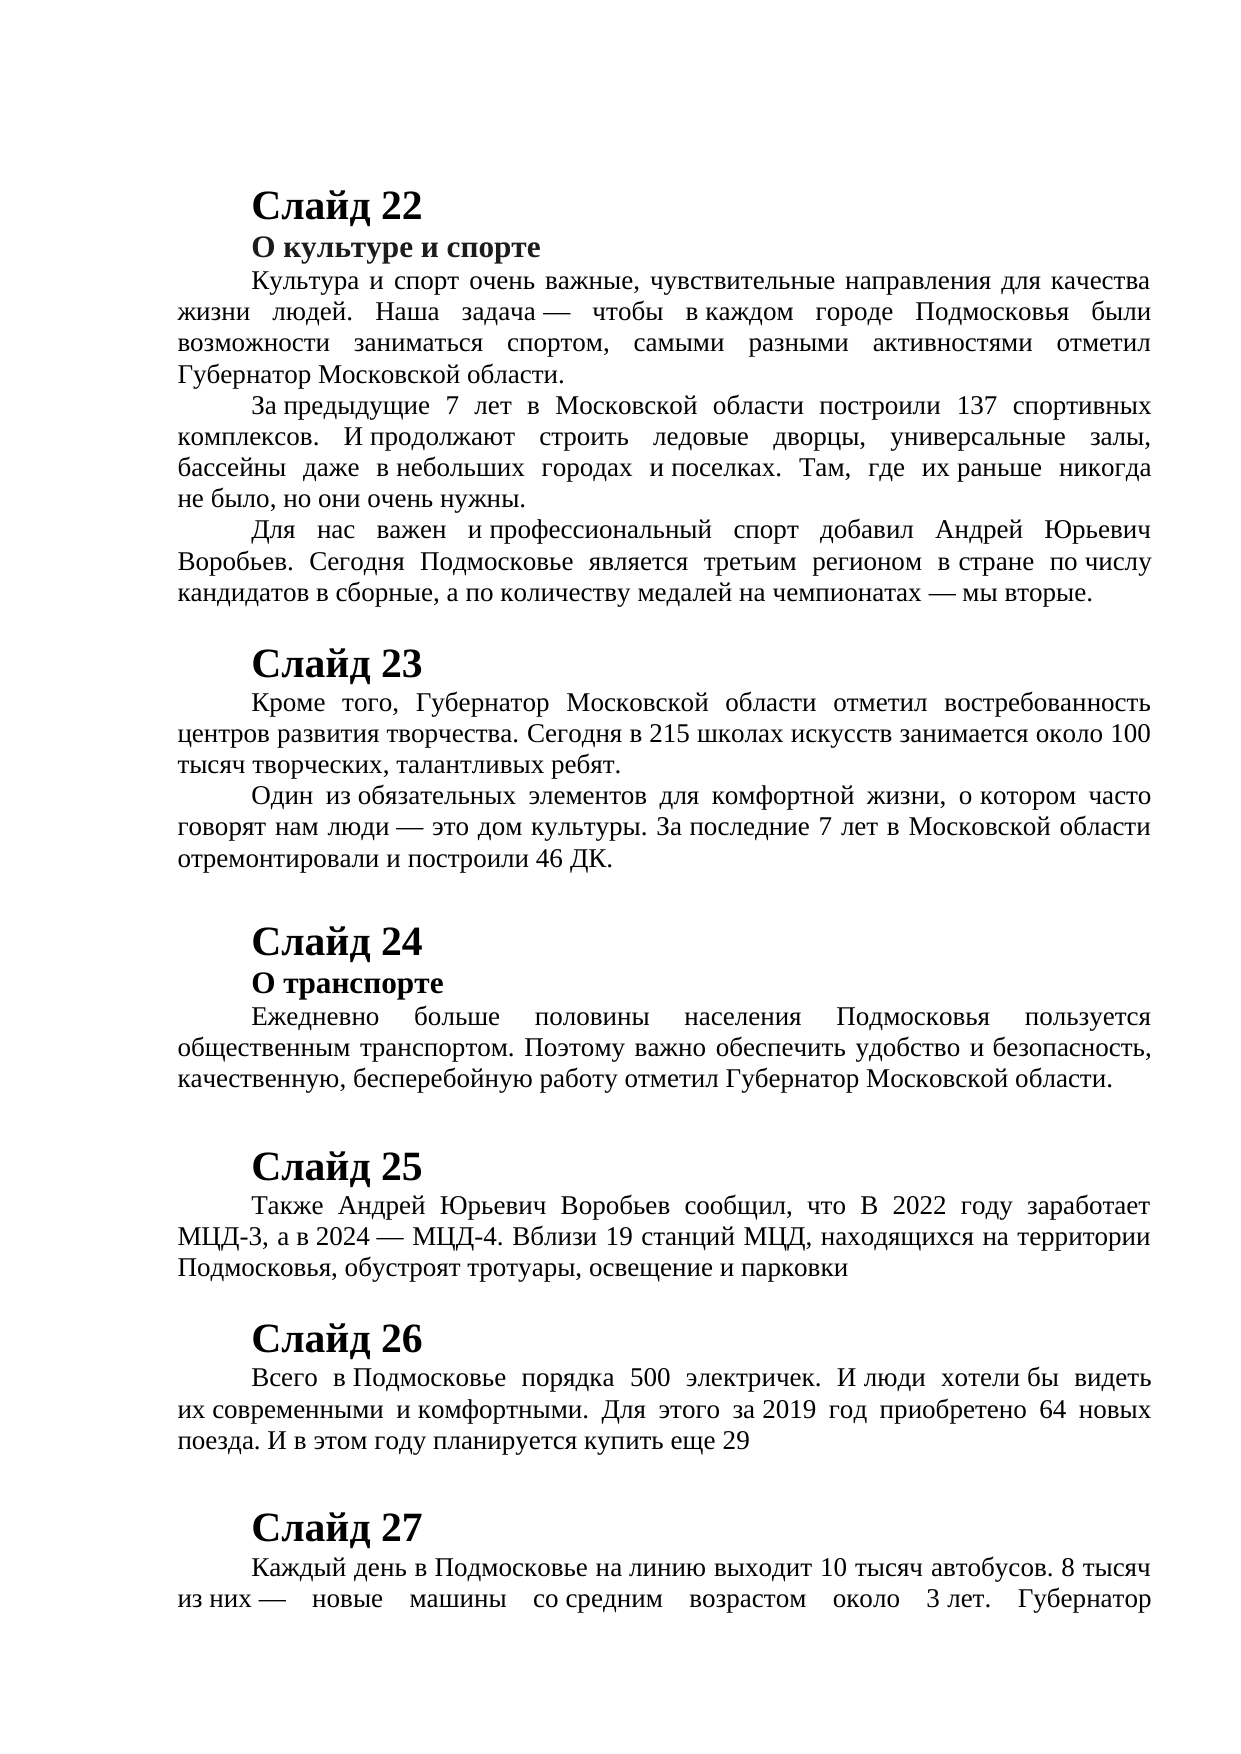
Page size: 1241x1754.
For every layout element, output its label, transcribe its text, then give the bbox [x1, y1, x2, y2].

text Для нас важен и профессиональный спорт добавил Андрей Юрьевич Воробьев. Сегодня Подмосковье является третьим регионом в стране по числу кандидатов в сборные, а по количеству медалей на чемпионатах — мы вторые. [177, 513, 1152, 607]
text О культуре и спорте [177, 228, 1152, 264]
text Слайд 23 [177, 638, 1152, 686]
text О транспорте [177, 964, 1152, 1000]
text Ежедневно больше половины населения Подмосковья пользуется общественным транспортом. Поэтому важно обеспечить удобство и безопасность, качественную, бесперебойную работу отметил Губернатор Московской области. [177, 1000, 1152, 1093]
text Слайд 25 [177, 1141, 1152, 1189]
text Слайд 24 [177, 916, 1152, 964]
text Также Андрей Юрьевич Воробьев сообщил, что В 2022 году заработает МЦД-3, а в 2024 — МЦД-4. Вблизи 19 станций МЦД, находящихся на территории Подмосковья, обустроят тротуары, освещение и парковки [177, 1189, 1152, 1282]
text Слайд 27 [177, 1503, 1152, 1551]
text Кроме того, Губернатор Московской области отметил востребованность центров развития творчества. Сегодня в 215 школах искусств занимается около 100 тысяч творческих, талантливых ребят. [177, 686, 1152, 779]
text Культура и спорт очень важные, чувствительные направления для качества жизни людей. Наша задача — чтобы в каждом городе Подмосковья были возможности заниматься спортом, самыми разными активностями отметил Губернатор Московской области. [177, 264, 1152, 389]
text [177, 1551, 1152, 1613]
text Всего в Подмосковье порядка 500 электричек. И люди хотели бы видеть их современными и комфортными. Для этого за 2019 год приобретено 64 новых поезда. И в этом году планируется купить еще 29 [177, 1362, 1152, 1455]
text Слайд 26 [177, 1314, 1152, 1362]
text Слайд 22 [177, 180, 1152, 228]
text Один из обязательных элементов для комфортной жизни, о котором часто говорят нам люди — это дом культуры. За последние 7 лет в Московской области отремонтировали и построили 46 ДК. [177, 779, 1152, 873]
text За предыдущие 7 лет в Московской области построили 137 спортивных комплексов. И продолжают строить ледовые дворцы, универсальные залы, бассейны даже в небольших городах и поселках. Там, где их раньше никогда не было, но они очень нужны. [177, 389, 1152, 513]
